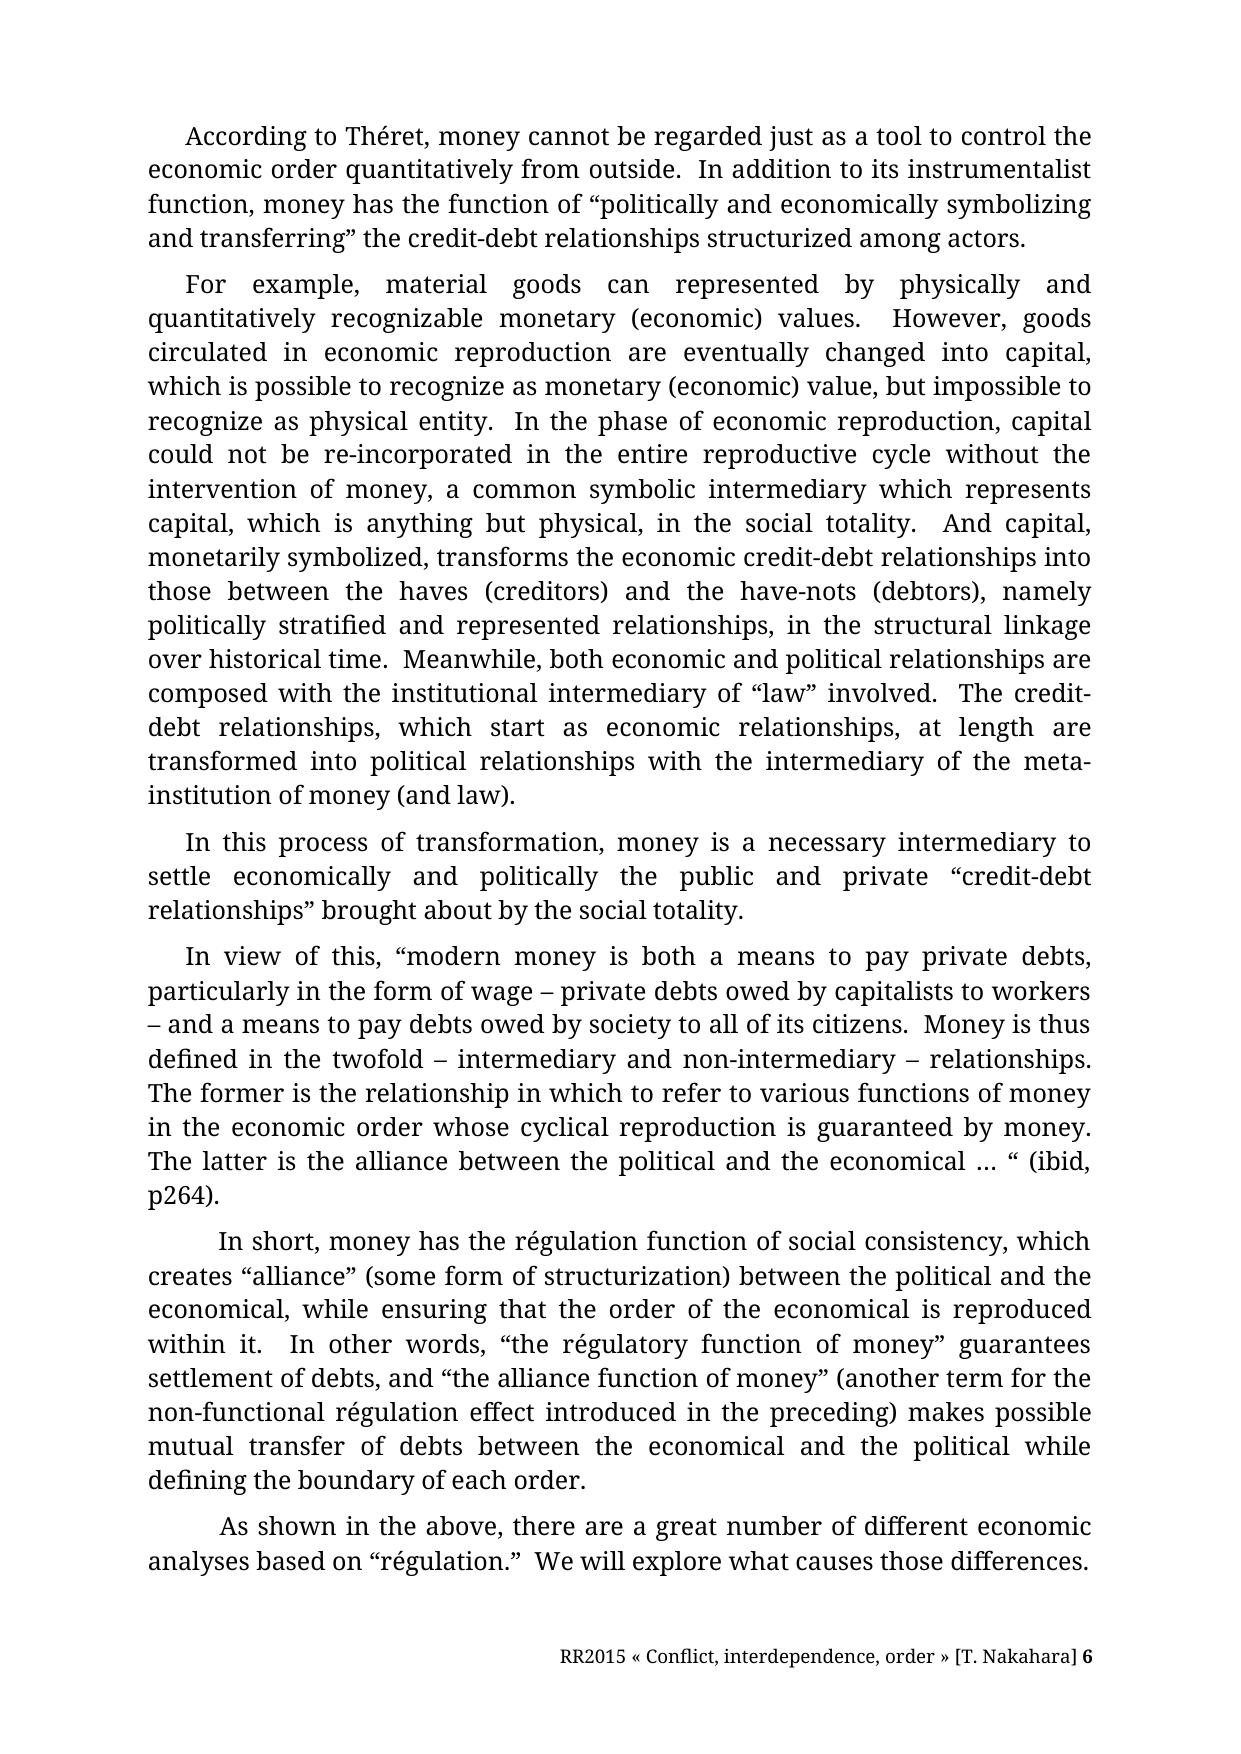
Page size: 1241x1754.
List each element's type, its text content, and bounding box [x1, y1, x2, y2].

text According to Théret, money cannot be regarded just as a tool to control the economic order quantitatively from outside. In addition to its instrumentalist function, money has the function of “politically and economically symbolizing and transferring” the credit-debt relationships structurized among actors. [148, 118, 1092, 254]
text In short, money has the régulation function of social consistency, which creates “alliance” (some form of structurization) between the political and the economical, while ensuring that the order of the economical is reproduced within it. In other words, “the régulatory function of money” guarantees settlement of debts, and “the alliance function of money” (another term for the non-functional régulation effect introduced in the preceding) makes possible mutual transfer of debts between the economical and the political while defining the boundary of each order. [148, 1224, 1092, 1497]
text For example, material goods can represented by physically and quantitatively recognizable monetary (economic) values. However, goods circulated in economic reproduction are eventually changed into capital, which is possible to recognize as monetary (economic) value, but impossible to recognize as physical entity. In the phase of economic reproduction, capital could not be re-incorporated in the entire reproductive cycle without the intervention of money, a common symbolic intermediary which represents capital, which is anything but physical, in the social totality. And capital, monetarily symbolized, transforms the economic credit-debt relationships into those between the haves (creditors) and the have-nots (debtors), namely politically stratified and represented relationships, in the structural linkage over historical time. Meanwhile, both economic and political relationships are composed with the institutional intermediary of “law” involved. The credit-debt relationships, which start as economic relationships, at length are transformed into political relationships with the intermediary of the meta-institution of money (and law). [148, 267, 1092, 812]
text In view of this, “modern money is both a means to pay private debts, particularly in the form of wage – private debts owed by capitalists to workers – and a means to pay debts owed by society to all of its citizens. Money is thus defined in the twofold – intermediary and non-intermediary – relationships. The former is the relationship in which to refer to various functions of money in the economic order whose cyclical reproduction is guaranteed by money. The latter is the alliance between the political and the economical … “ (ibid, p264). [148, 939, 1092, 1212]
text In this process of transformation, money is a necessary intermediary to settle economically and politically the public and private “credit-debt relationships” brought about by the social totality. [148, 824, 1092, 927]
text As shown in the above, there are a great number of different economic analyses based on “régulation.” We will explore what causes those differences. [148, 1509, 1092, 1577]
